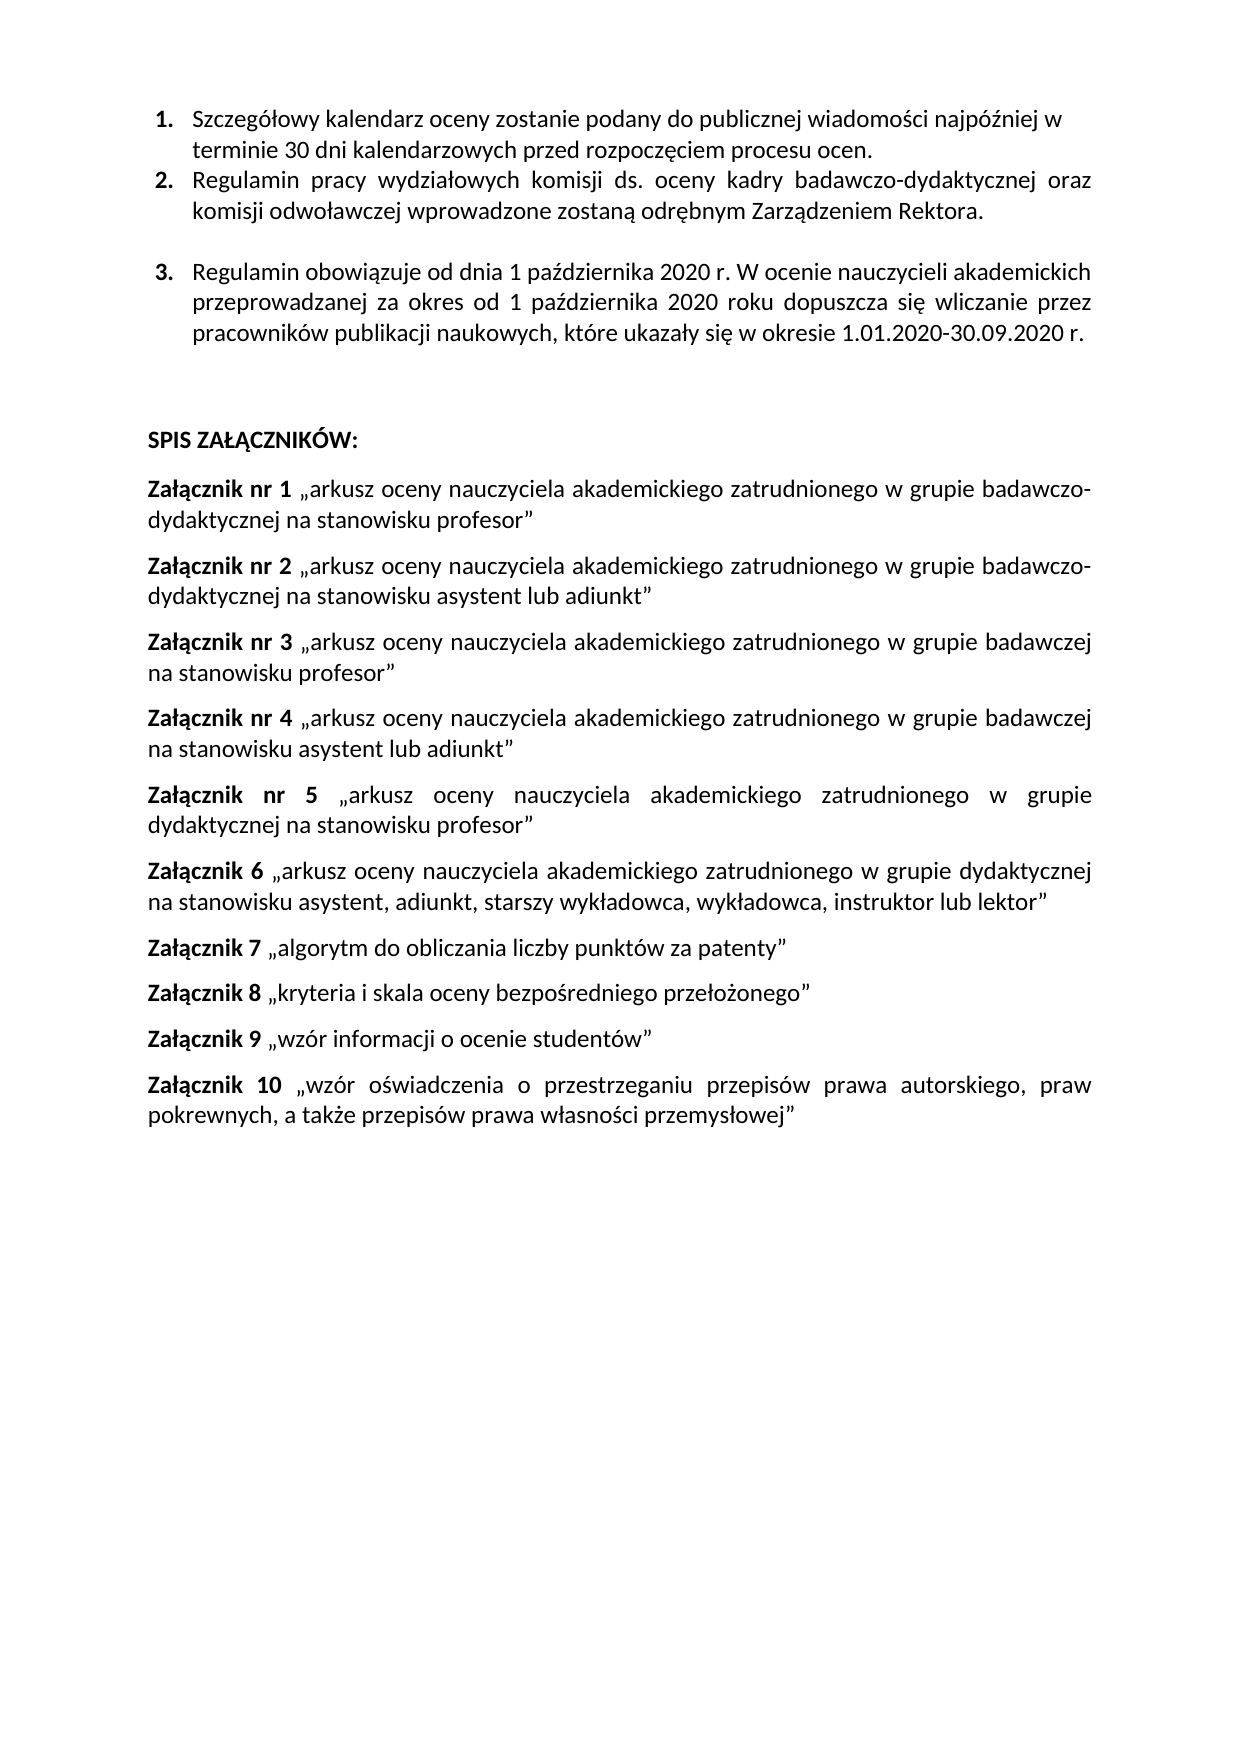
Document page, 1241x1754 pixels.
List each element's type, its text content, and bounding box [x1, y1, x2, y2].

text Załącznik 9 „wzór informacji o ocenie studentów” [148, 1023, 1093, 1054]
text Załącznik nr 3 „arkusz oceny nauczyciela akademickiego zatrudnionego w grupie badawczej na stanowisku profesor” [148, 626, 1093, 687]
text SPIS ZAŁĄCZNIKÓW: [148, 424, 1093, 454]
text Załącznik nr 4 „arkusz oceny nauczyciela akademickiego zatrudnionego w grupie badawczej na stanowisku asystent lub adiunkt” [148, 703, 1093, 764]
text Załącznik 6 „arkusz oceny nauczyciela akademickiego zatrudnionego w grupie dydaktycznej na stanowisku asystent, adiunkt, starszy wykładowca, wykładowca, instruktor lub lektor” [148, 855, 1093, 916]
text Załącznik 10 „wzór oświadczenia o przestrzeganiu przepisów prawa autorskiego, praw pokrewnych, a także przepisów prawa własności przemysłowej” [148, 1069, 1093, 1130]
text Załącznik nr 2 „arkusz oceny nauczyciela akademickiego zatrudnionego w grupie badawczo-dydaktycznej na stanowisku asystent lub adiunkt” [148, 550, 1093, 611]
text Załącznik 8 „kryteria i skala oceny bezpośredniego przełożonego” [148, 977, 1093, 1008]
list Regulamin obowiązuje od dnia 1 października 2020 r. W ocenie nauczycieli akademickich przeprowadzanej za okres od 1 października 2020 roku dopuszcza się wliczanie przez pracowników publikacji naukowych, które ukazały się w okresie 1.01.2020-30.09.2020 r. [154, 256, 1093, 348]
list Szczegółowy kalendarz oceny zostanie podany do publicznej wiadomości najpóźniej w terminie 30 dni kalendarzowych przed rozpoczęciem procesu ocen. [154, 103, 1093, 164]
text Załącznik nr 5 „arkusz oceny nauczyciela akademickiego zatrudnionego w grupie dydaktycznej na stanowisku profesor” [148, 779, 1093, 840]
list Regulamin pracy wydziałowych komisji ds. oceny kadry badawczo-dydaktycznej oraz komisji odwoławczej wprowadzone zostaną odrębnym Zarządzeniem Rektora. [154, 164, 1093, 226]
text Załącznik 7 „algorytm do obliczania liczby punktów za patenty” [148, 932, 1093, 962]
text Załącznik nr 1 „arkusz oceny nauczyciela akademickiego zatrudnionego w grupie badawczo-dydaktycznej na stanowisku profesor” [148, 473, 1093, 534]
